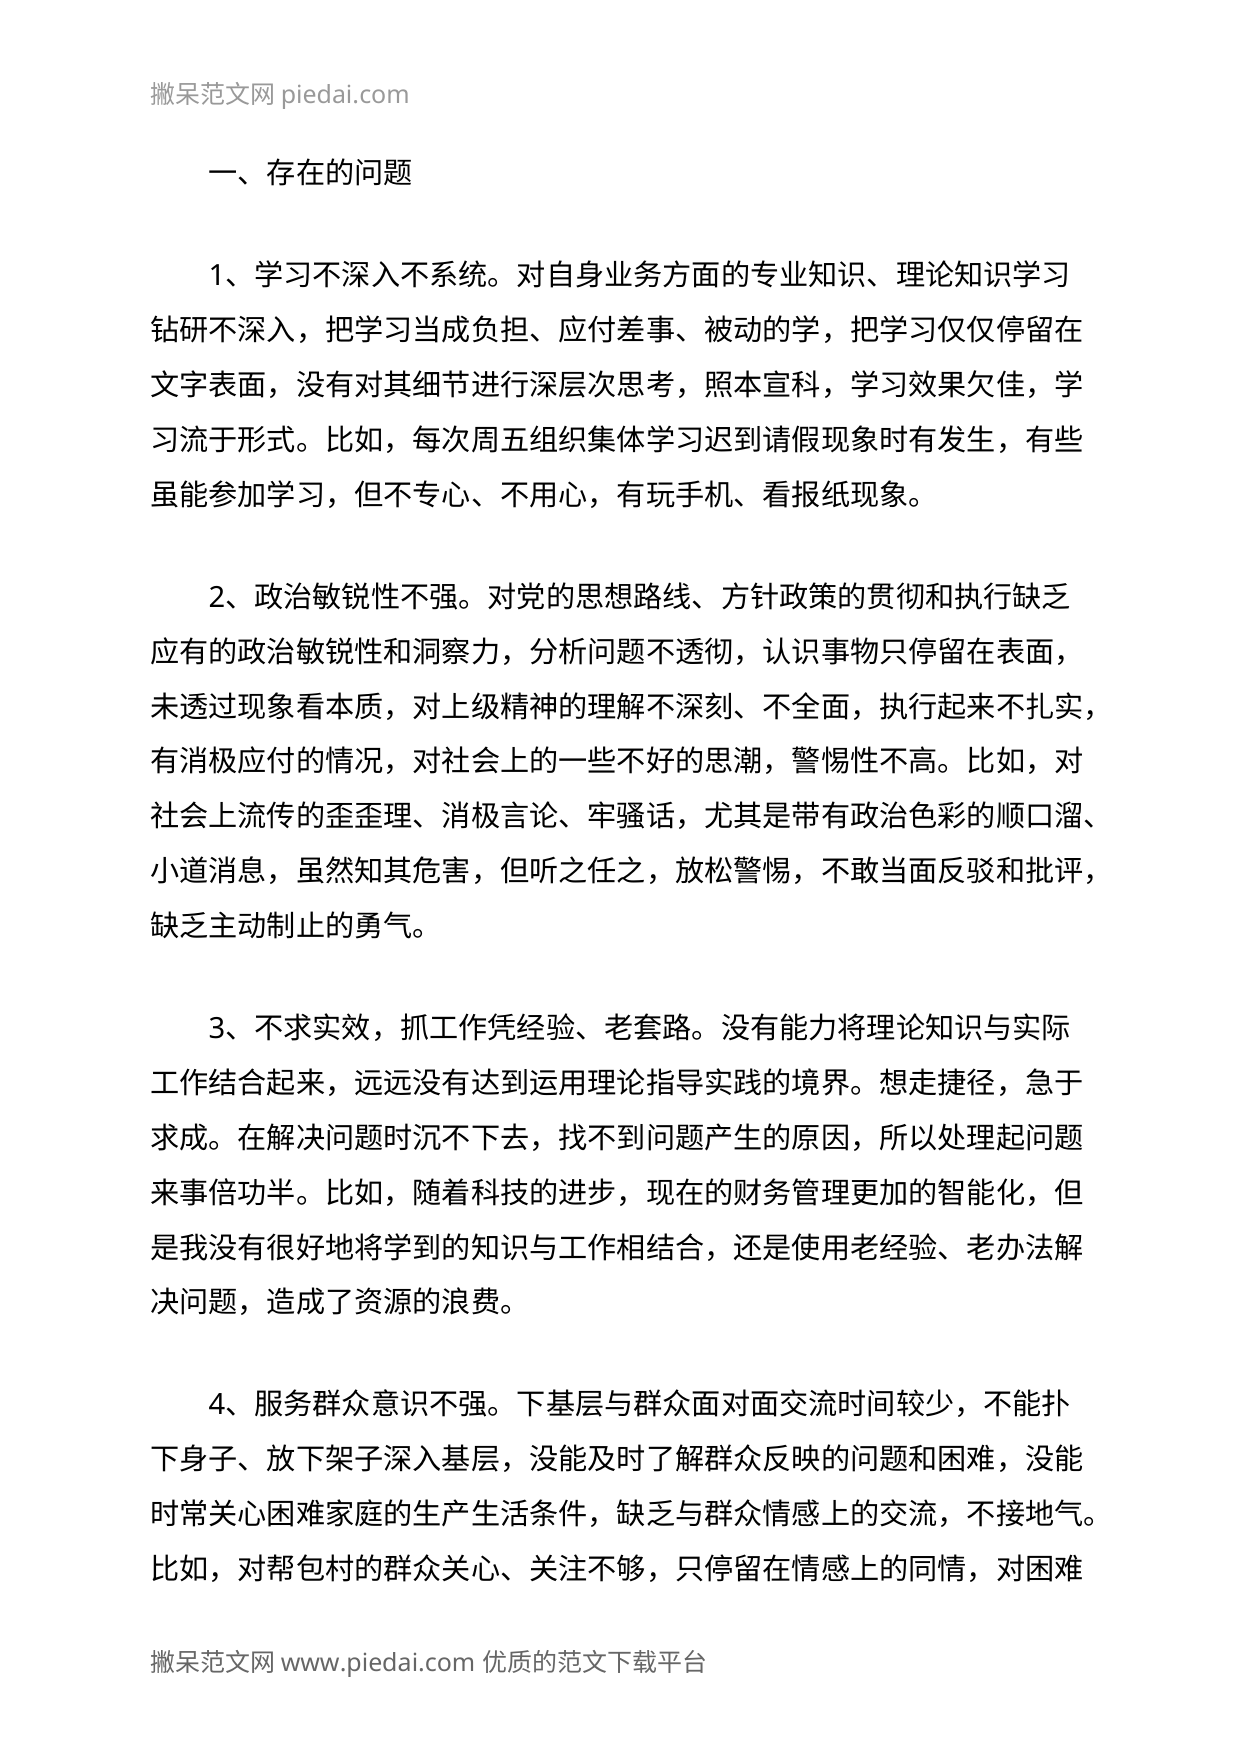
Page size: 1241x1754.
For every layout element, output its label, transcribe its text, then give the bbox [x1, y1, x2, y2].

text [150, 1381, 1090, 1588]
text 3、不求实效，抓工作凭经验、老套路。没有能力将理论知识与实际工作结合起来，远远没有达到运用理论指导实践的境界。想走捷径，急于求成。在解决问题时沉不下去，找不到问题产生的原因，所以处理起问题来事倍功半。比如，随着科技的进步，现在的财务管理更加的智能化，但是我没有很好地将学到的知识与工作相结合，还是使用老经验、老办法解决问题，造成了资源的浪费。 [150, 1004, 1090, 1321]
text 一、存在的问题 [150, 150, 1090, 192]
text 1、学习不深入不系统。对自身业务方面的专业知识、理论知识学习钻研不深入，把学习当成负担、应付差事、被动的学，把学习仅仅停留在文字表面，没有对其细节进行深层次思考，照本宣科，学习效果欠佳，学习流于形式。比如，每次周五组织集体学习迟到请假现象时有发生，有些虽能参加学习，但不专心、不用心，有玩手机、看报纸现象。 [150, 252, 1090, 514]
text 2、政治敏锐性不强。对党的思想路线、方针政策的贯彻和执行缺乏应有的政治敏锐性和洞察力，分析问题不透彻，认识事物只停留在表面，未透过现象看本质，对上级精神的理解不深刻、不全面，执行起来不扎实，有消极应付的情况，对社会上的一些不好的思潮，警惕性不高。比如，对社会上流传的歪歪理、消极言论、牢骚话，尤其是带有政治色彩的顺口溜、小道消息，虽然知其危害，但听之任之，放松警惕，不敢当面反驳和批评，缺乏主动制止的勇气。 [150, 573, 1090, 945]
